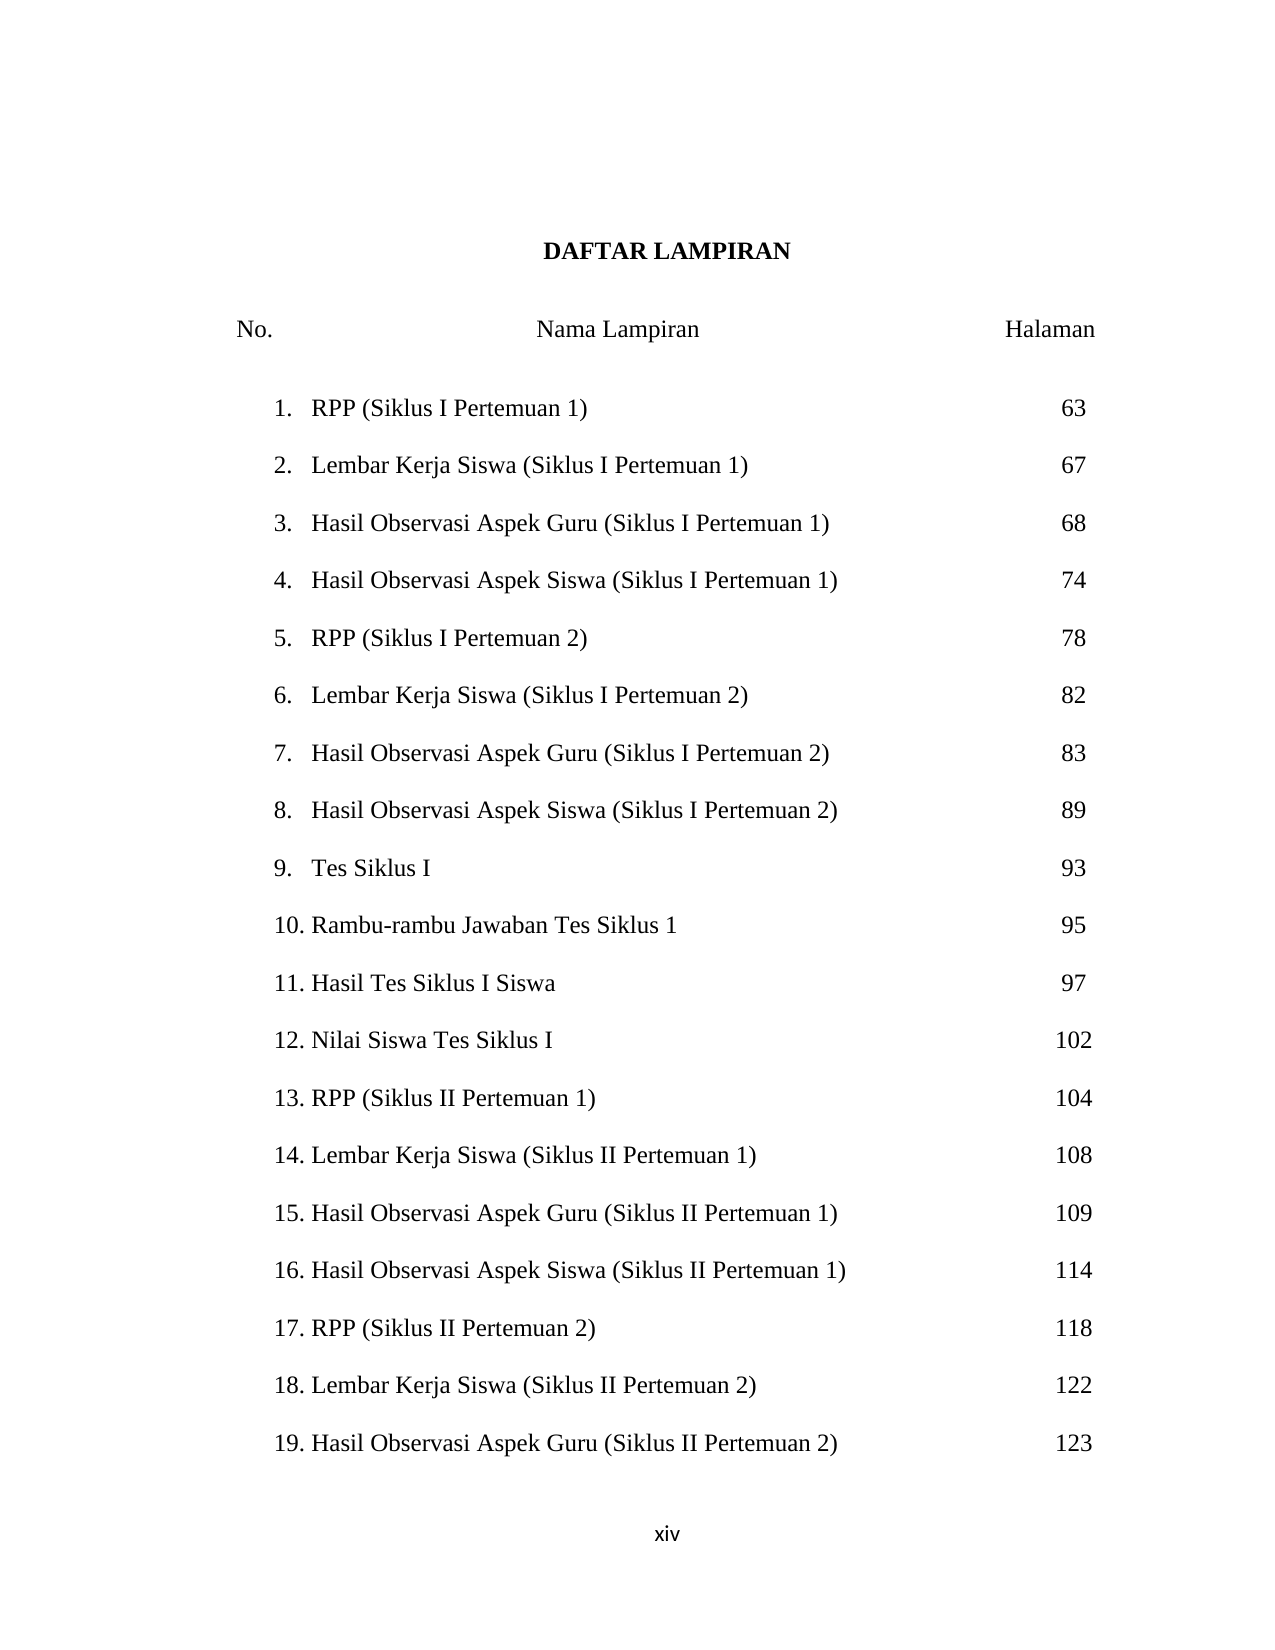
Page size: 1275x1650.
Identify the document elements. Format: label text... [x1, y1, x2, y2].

list Hasil Tes Siklus I Siswa 97 [274, 968, 1098, 997]
list RPP (Siklus I Pertemuan 2) 78 [274, 623, 1098, 652]
list Nilai Siswa Tes Siklus I 102 [274, 1025, 1098, 1054]
list Hasil Observasi Aspek Siswa (Siklus I Pertemuan 1) 74 [274, 565, 1098, 594]
list Lembar Kerja Siswa (Siklus II Pertemuan 1) 108 [274, 1140, 1098, 1169]
list Hasil Observasi Aspek Guru (Siklus II Pertemuan 2) 123 [274, 1428, 1098, 1457]
text DAFTAR LAMPIRAN [236, 236, 1098, 265]
list Rambu-rambu Jawaban Tes Siklus 1 95 [274, 910, 1098, 939]
list RPP (Siklus II Pertemuan 2) 118 [274, 1313, 1098, 1342]
list Hasil Observasi Aspek Siswa (Siklus I Pertemuan 2) 89 [274, 795, 1098, 824]
list RPP (Siklus I Pertemuan 1) 63 [274, 393, 1098, 422]
list Hasil Observasi Aspek Guru (Siklus II Pertemuan 1) 109 [274, 1198, 1098, 1227]
list Lembar Kerja Siswa (Siklus II Pertemuan 2) 122 [274, 1370, 1098, 1399]
list Lembar Kerja Siswa (Siklus I Pertemuan 2) 82 [274, 680, 1098, 709]
text No. Nama Lampiran Halaman [236, 314, 1098, 343]
list RPP (Siklus II Pertemuan 1) 104 [274, 1083, 1098, 1112]
list Hasil Observasi Aspek Guru (Siklus I Pertemuan 1) 68 [274, 508, 1098, 537]
list Tes Siklus I 93 [274, 853, 1098, 882]
list Hasil Observasi Aspek Guru (Siklus I Pertemuan 2) 83 [274, 738, 1098, 767]
list Lembar Kerja Siswa (Siklus I Pertemuan 1) 67 [274, 450, 1098, 479]
list Hasil Observasi Aspek Siswa (Siklus II Pertemuan 1) 114 [274, 1255, 1098, 1284]
